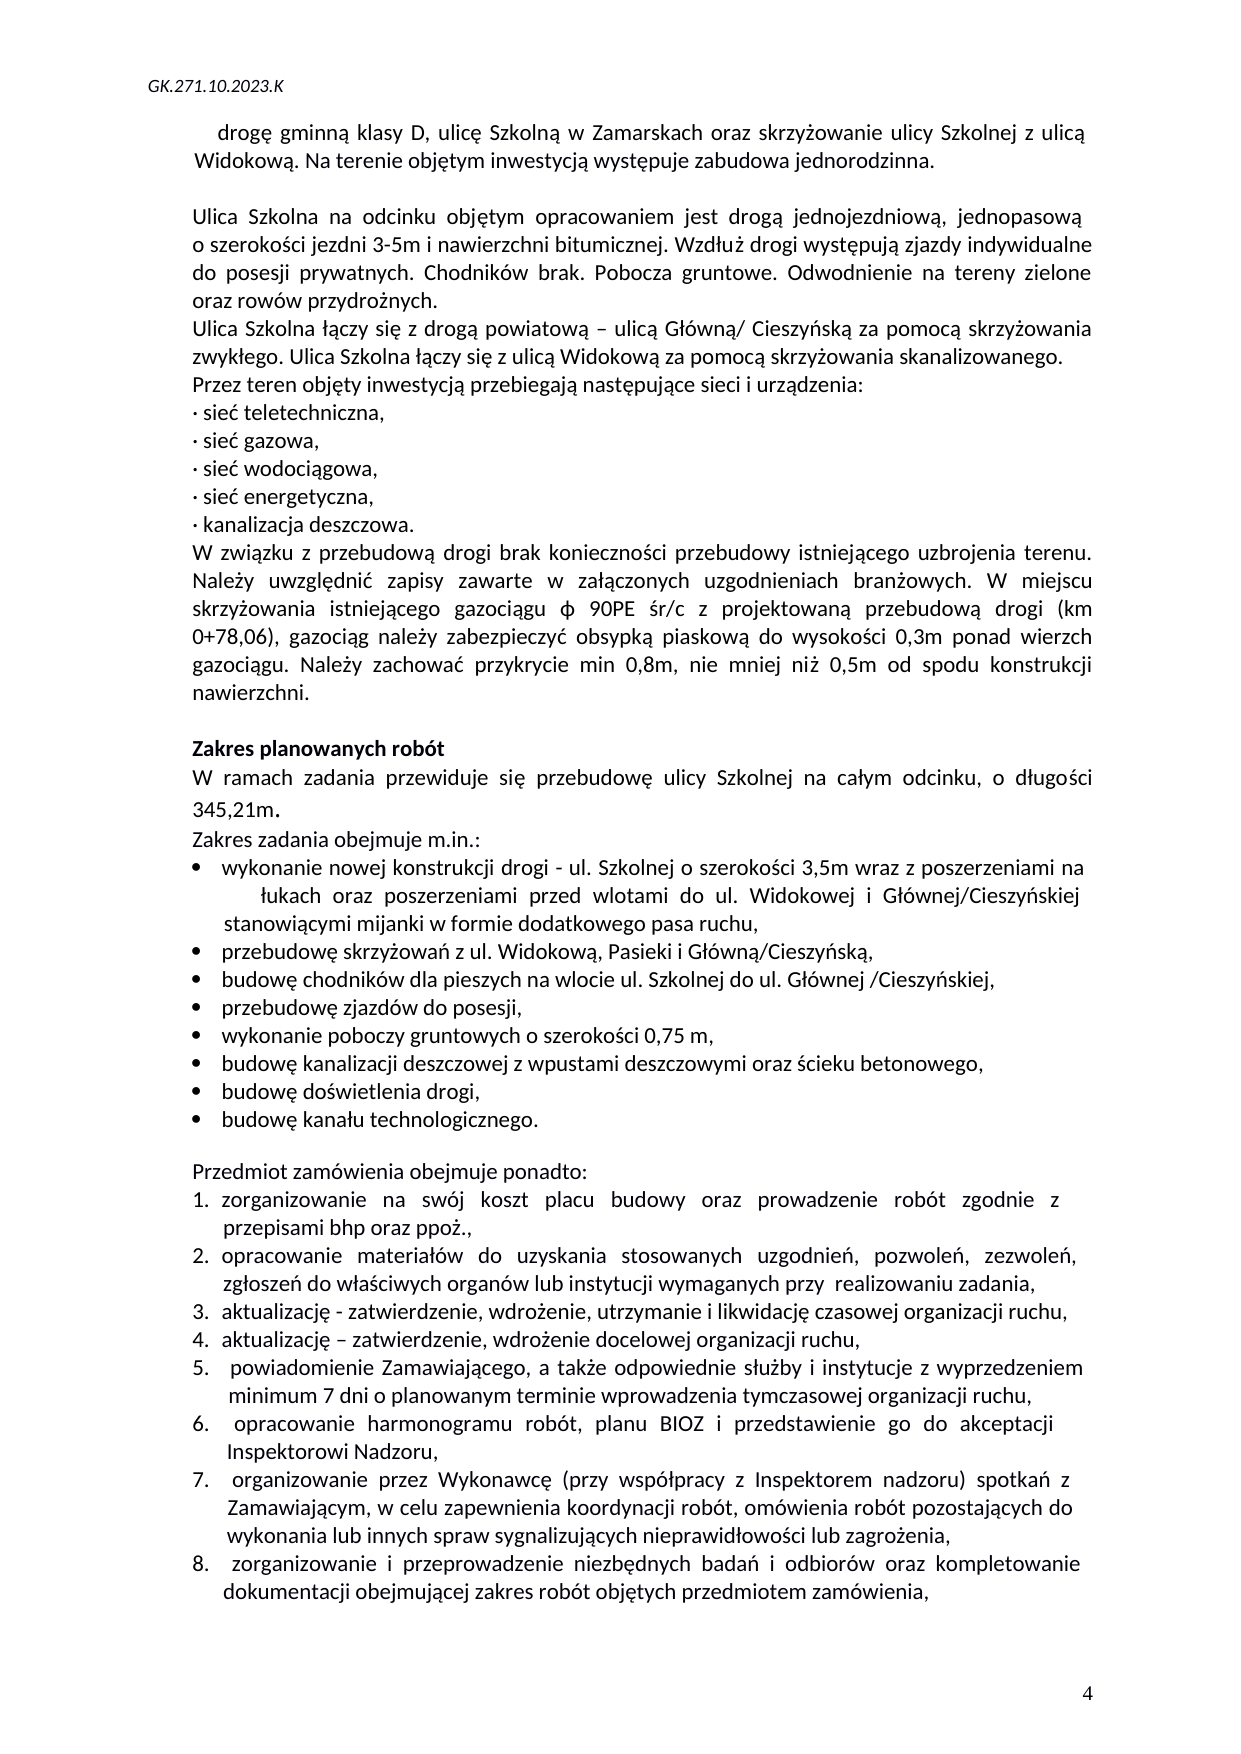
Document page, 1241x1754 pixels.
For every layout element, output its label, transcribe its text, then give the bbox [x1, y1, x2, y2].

list aktualizację - zatwierdzenie, wdrożenie, utrzymanie i likwidację czasowej organizacji ruchu, [192, 1297, 1093, 1325]
list Zakres planowanych robót [192, 734, 1093, 763]
text · sieć energetyczna, [192, 482, 1093, 510]
text Ulica Szkolna na odcinku objętym opracowaniem jest drogą jednojezdniową, jednopasową o szerokości jezdni 3-5m i nawierzchni bitumicznej. Wzdłuż drogi występują zjazdy indywidualne do posesji prywatnych. Chodników brak. Pobocza gruntowe. Odwodnienie na tereny zielone oraz rowów przydrożnych. [192, 202, 1093, 314]
text Ulica Szkolna łączy się z drogą powiatową – ulicą Główną/ Cieszyńską za pomocą skrzyżowania zwykłego. Ulica Szkolna łączy się z ulicą Widokową za pomocą skrzyżowania skanalizowanego. [192, 314, 1093, 370]
list wykonanie nowej konstrukcji drogi - ul. Szkolnej o szerokości 3,5m wraz z poszerzeniami na łukach oraz poszerzeniami przed wlotami do ul. Widokowej i Głównej/Cieszyńskiej stanowiącymi mijanki w formie dodatkowego pasa ruchu, [192, 853, 1093, 937]
list opracowanie harmonogramu robót, planu BIOZ i przedstawienie go do akceptacji Inspektorowi Nadzoru, [192, 1409, 1093, 1465]
list budowę doświetlenia drogi, [192, 1077, 1093, 1105]
list Przedmiot zamówienia obejmuje ponadto: [192, 1157, 1093, 1185]
list zorganizowanie na swój koszt placu budowy oraz prowadzenie robót zgodnie z przepisami bhp oraz ppoż., [192, 1185, 1093, 1241]
text W związku z przebudową drogi brak konieczności przebudowy istniejącego uzbrojenia terenu. Należy uwzględnić zapisy zawarte w załączonych uzgodnieniach branżowych. W miejscu skrzyżowania istniejącego gazociągu ϕ 90PE śr/c z projektowaną przebudową drogi (km 0+78,06), gazociąg należy zabezpieczyć obsypką piaskową do wysokości 0,3m ponad wierzch gazociągu. Należy zachować przykrycie min 0,8m, nie mniej niż 0,5m od spodu konstrukcji nawierzchni. [192, 538, 1093, 707]
text W ramach zadania przewiduje się przebudowę ulicy Szkolnej na całym odcinku, o długości 345,21m. [192, 763, 1093, 825]
text · kanalizacja deszczowa. [192, 510, 1093, 538]
list aktualizację – zatwierdzenie, wdrożenie docelowej organizacji ruchu, [192, 1325, 1093, 1353]
list powiadomienie Zamawiającego, a także odpowiednie służby i instytucje z wyprzedzeniem minimum 7 dni o planowanym terminie wprowadzenia tymczasowej organizacji ruchu, [192, 1353, 1093, 1409]
list budowę kanalizacji deszczowej z wpustami deszczowymi oraz ścieku betonowego, [192, 1049, 1093, 1077]
list przebudowę zjazdów do posesji, [192, 993, 1093, 1021]
list opracowanie materiałów do uzyskania stosowanych uzgodnień, pozwoleń, zezwoleń, zgłoszeń do właściwych organów lub instytucji wymaganych przy realizowaniu zadania, [192, 1241, 1093, 1297]
list wykonanie poboczy gruntowych o szerokości 0,75 m, [192, 1021, 1093, 1049]
list budowę chodników dla pieszych na wlocie ul. Szkolnej do ul. Głównej /Cieszyńskiej, [192, 965, 1093, 993]
text Przez teren objęty inwestycją przebiegają następujące sieci i urządzenia: [192, 370, 1093, 398]
text · sieć wodociągowa, [192, 454, 1093, 482]
text · sieć gazowa, [192, 426, 1093, 454]
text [148, 118, 1093, 174]
list Zakres zadania obejmuje m.in.: [192, 825, 1093, 853]
text · sieć teletechniczna, [192, 398, 1093, 426]
list przebudowę skrzyżowań z ul. Widokową, Pasieki i Główną/Cieszyńską, [192, 937, 1093, 965]
list organizowanie przez Wykonawcę (przy współpracy z Inspektorem nadzoru) spotkań z Zamawiającym, w celu zapewnienia koordynacji robót, omówienia robót pozostających do wykonania lub innych spraw sygnalizujących nieprawidłowości lub zagrożenia, [192, 1465, 1093, 1549]
list zorganizowanie i przeprowadzenie niezbędnych badań i odbiorów oraz kompletowanie dokumentacji obejmującej zakres robót objętych przedmiotem zamówienia, [192, 1549, 1093, 1605]
list budowę kanału technologicznego. [192, 1105, 1093, 1133]
